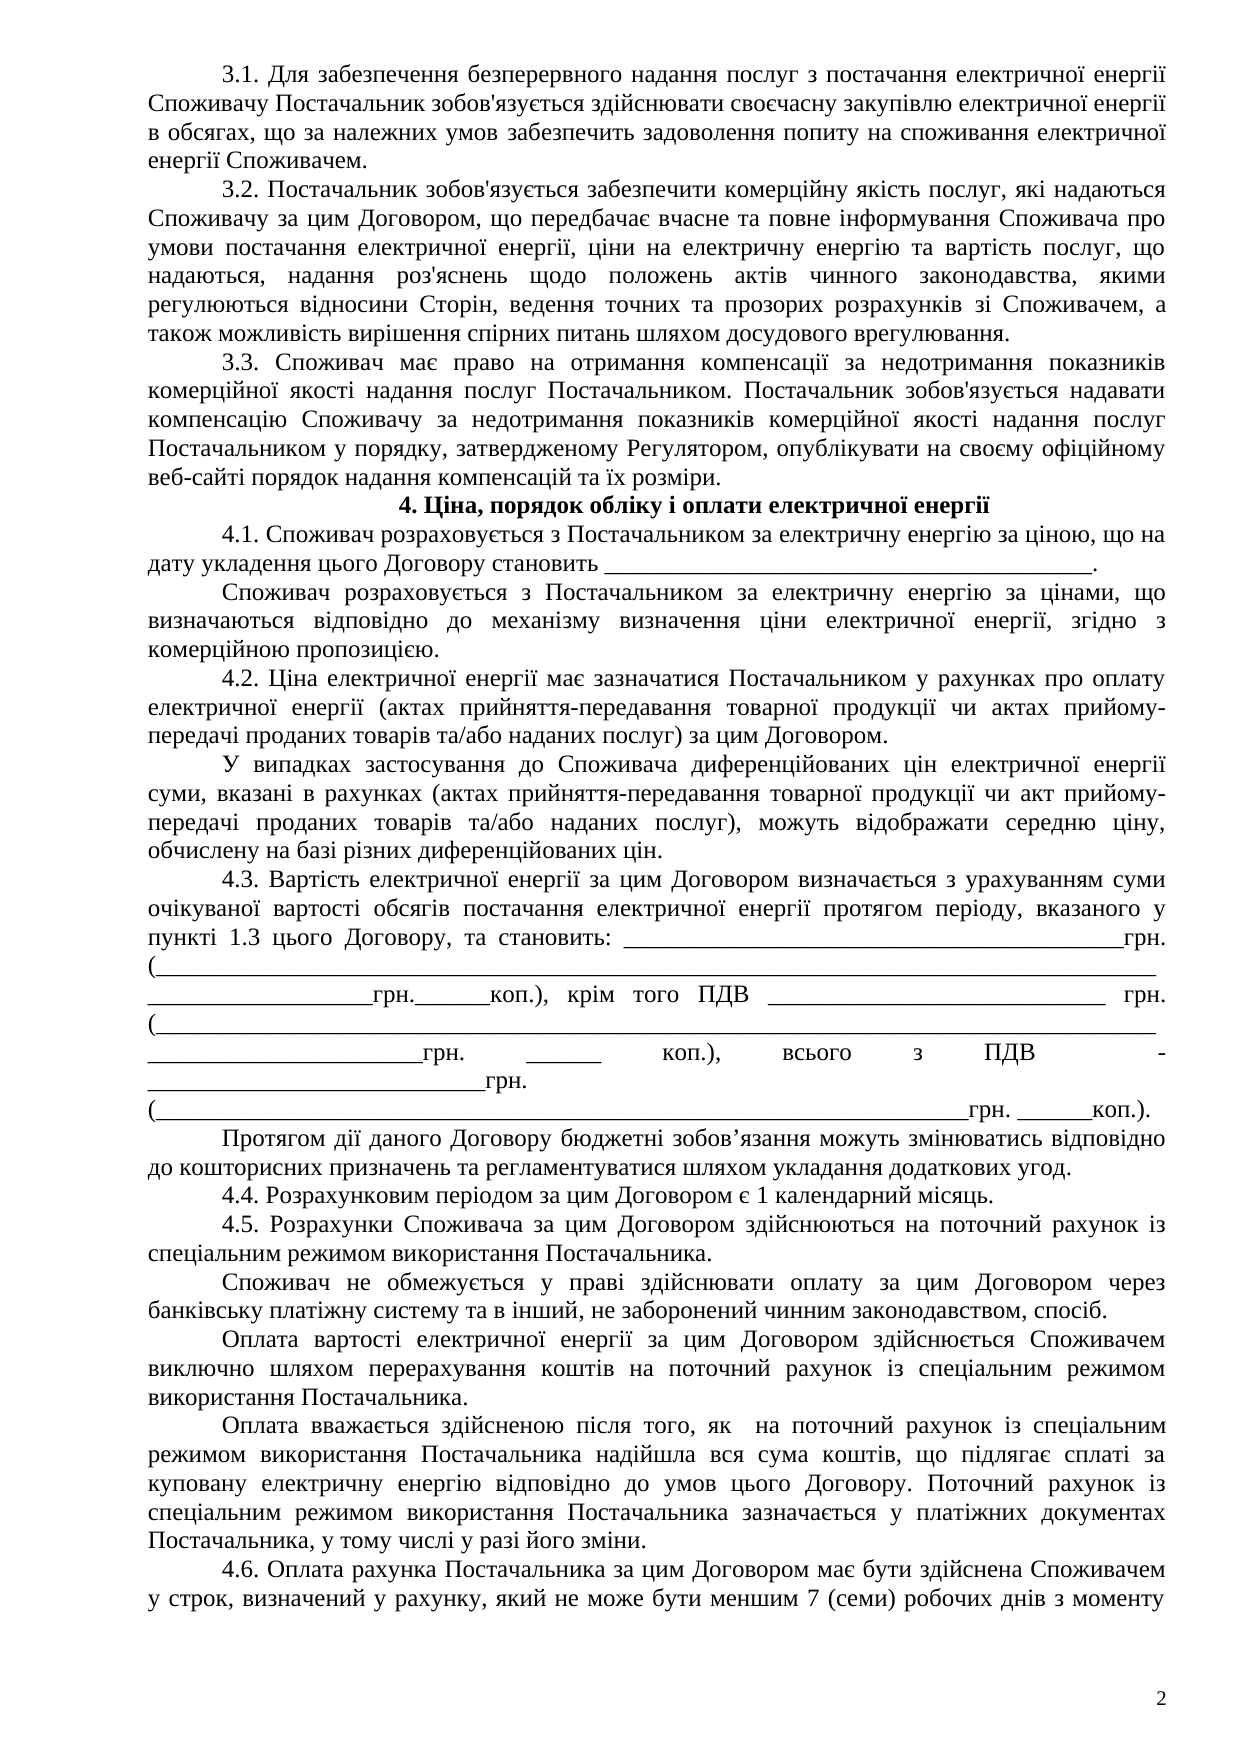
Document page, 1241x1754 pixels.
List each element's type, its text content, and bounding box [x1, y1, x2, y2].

text 3.3. Споживач має право на отримання компенсації за недотримання показників комерційної якості надання послуг Постачальником. Постачальник зобов'язується надавати компенсацію Споживачу за недотримання показників комерційної якості надання послуг Постачальником у порядку, затвердженому Регулятором, опублікувати на своєму офіційному веб-сайті порядок надання компенсацій та їх розміри. [148, 347, 1167, 490]
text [148, 1554, 1167, 1612]
text 3.2. Постачальник зобов'язується забезпечити комерційну якість послуг, які надаються Споживачу за цим Договором, що передбачає вчасне та повне інформування Споживача про умови постачання електричної енергії, ціни на електричну енергію та вартість послуг, що надаються, надання роз'яснень щодо положень актів чинного законодавства, якими регулюються відносини Сторін, ведення точних та прозорих розрахунків зі Споживачем, а також можливість вирішення спірних питань шляхом досудового врегулювання. [148, 174, 1167, 347]
text 4. Ціна, порядок обліку і оплати електричної енергії [148, 490, 1167, 519]
text 3.1. Для забезпечення безперервного надання послуг з постачання електричної енергії Споживачу Постачальник зобов'язується здійснювати своєчасну закупівлю електричної енергії в обсягах, що за належних умов забезпечить задоволення попиту на споживання електричної енергії Споживачем. [148, 59, 1167, 174]
text 4.4. Розрахунковим періодом за цим Договором є 1 календарний місяць. [148, 1180, 1167, 1209]
text Оплата вважається здійсненою після того, як на поточний рахунок із спеціальним режимом використання Постачальника надійшла вся сума коштів, що підлягає сплаті за куповану електричну енергію відповідно до умов цього Договору. Поточний рахунок із спеціальним режимом використання Постачальника зазначається у платіжних документах Постачальника, у тому числі у разі його зміни. [148, 1410, 1167, 1554]
text 4.3. Вартість електричної енергії за цим Договором визначається з урахуванням суми очікуваної вартості обсягів постачання електричної енергії протягом періоду, вказаного у пункті 1.3 цього Договору, та становить: ________________________________________грн. (__________________________________________________________________________________________________грн.______коп.), крім того ПДВ ___________________________ грн. (______________________________________________________________________________________________________грн. ______ коп.), всього з ПДВ - ___________________________грн. (_________________________________________________________________грн. ______коп.). [148, 864, 1167, 1123]
text Споживач не обмежується у праві здійснювати оплату за цим Договором через банківську платіжну систему та в інший, не заборонений чинним законодавством, спосіб. [148, 1267, 1167, 1324]
text Оплата вартості електричної енергії за цим Договором здійснюється Споживачем виключно шляхом перерахування коштів на поточний рахунок із спеціальним режимом використання Постачальника. [148, 1324, 1167, 1410]
text 4.1. Споживач розраховується з Постачальником за електричну енергію за ціною, що на дату укладення цього Договору становить _______________________________________. [148, 519, 1167, 577]
text Протягом дії даного Договору бюджетні зобов’язання можуть змінюватись відповідно до кошторисних призначень та регламентуватися шляхом укладання додаткових угод. [148, 1123, 1167, 1180]
text У випадках застосування до Споживача диференційованих цін електричної енергії суми, вказані в рахунках (актах прийняття-передавання товарної продукції чи акт прийому-передачі проданих товарів та/або наданих послуг), можуть відображати середню ціну, обчислену на базі різних диференційованих цін. [148, 749, 1167, 864]
text 4.5. Розрахунки Споживача за цим Договором здійснюються на поточний рахунок із спеціальним режимом використання Постачальника. [148, 1209, 1167, 1267]
text 4.2. Ціна електричної енергії має зазначатися Постачальником у рахунках про оплату електричної енергії (актах прийняття-передавання товарної продукції чи актах прийому-передачі проданих товарів та/або наданих послуг) за цим Договором. [148, 663, 1167, 749]
text Споживач розраховується з Постачальником за електричну енергію за цінами, що визначаються відповідно до механізму визначення ціни електричної енергії, згідно з комерційною пропозицією. [148, 577, 1167, 663]
